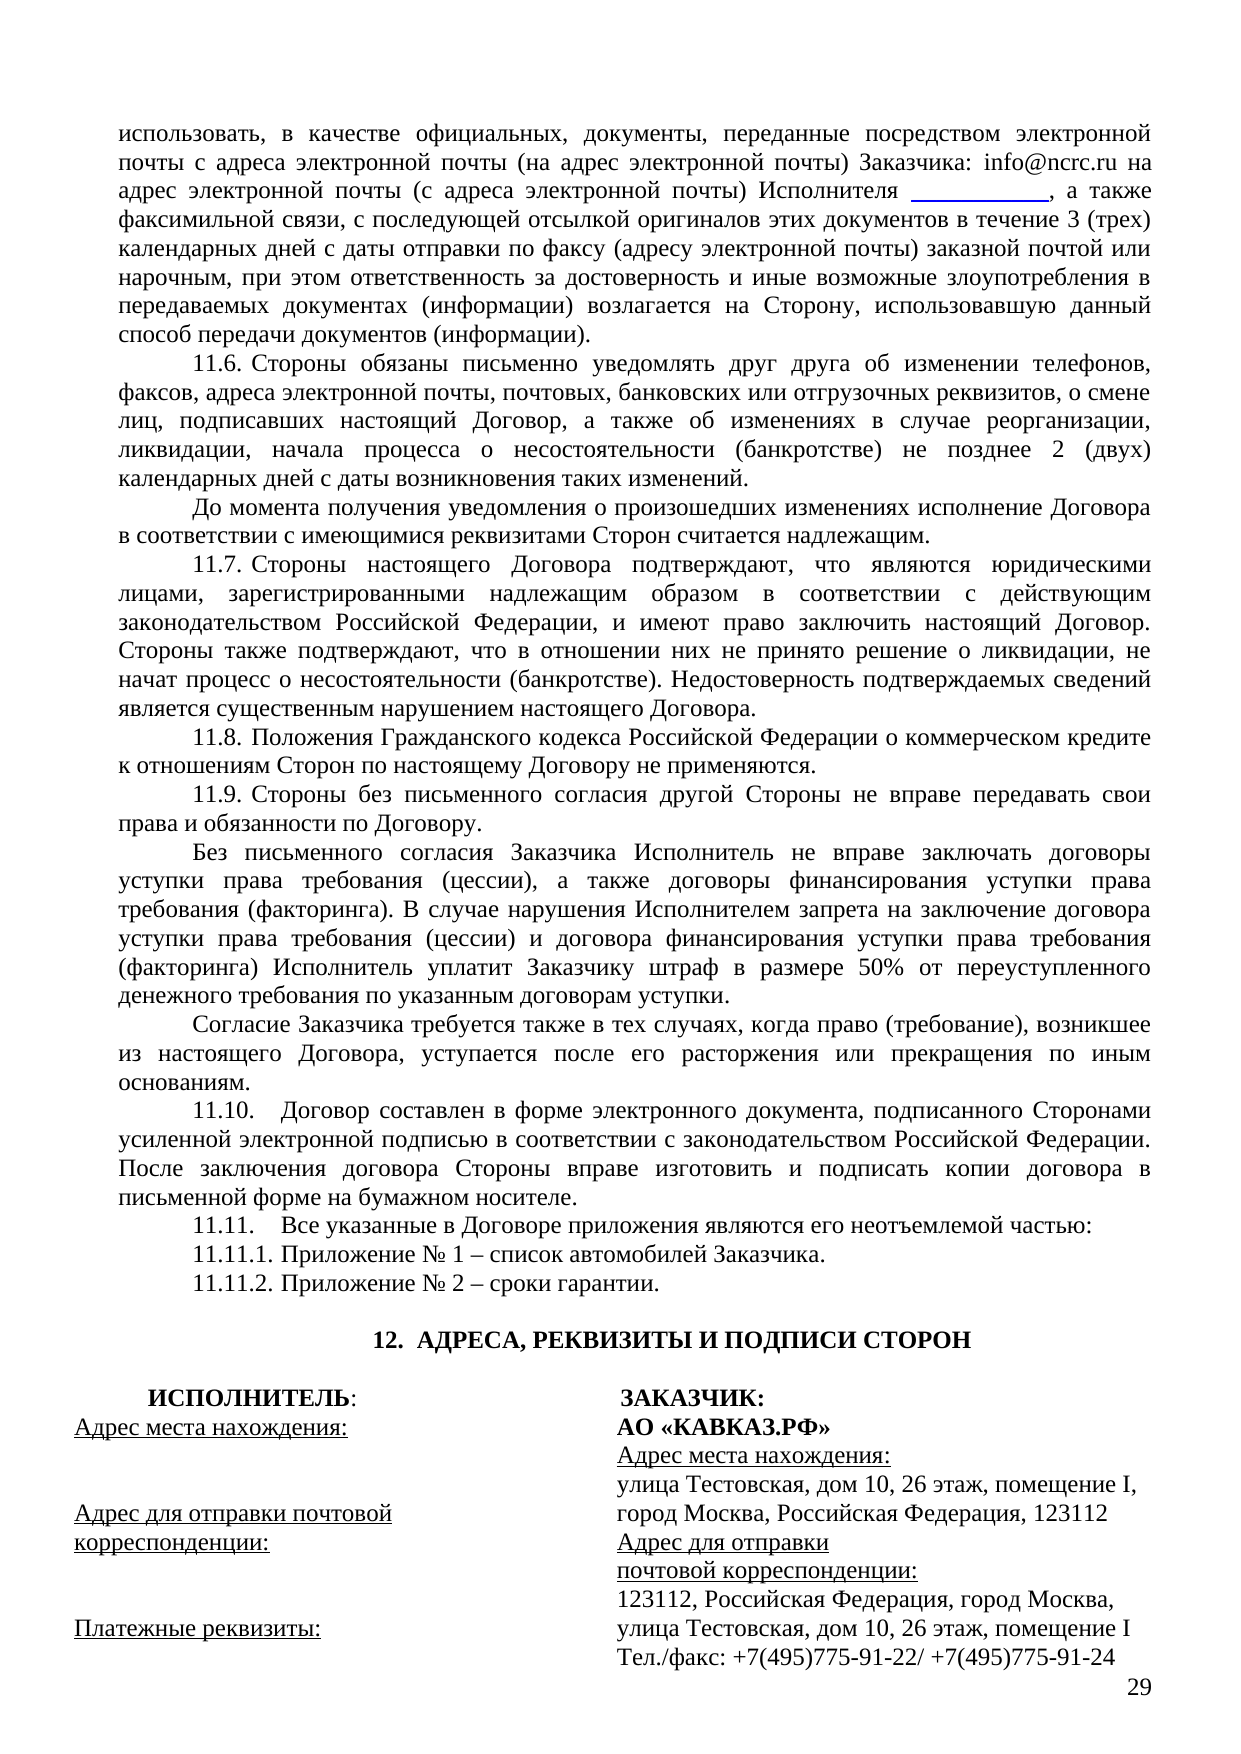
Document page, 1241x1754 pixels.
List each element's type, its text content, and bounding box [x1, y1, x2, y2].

list Стороны настоящего Договора подтверждают, что являются юридическими лицами, зарегистрированными надлежащим образом в соответствии с действующим законодательством Российской Федерации, и имеют право заключить настоящий Договор. Стороны также подтверждают, что в отношении них не принято решение о ликвидации, не начат процесс о несостоятельности (банкротстве). Недостоверность подтверждаемых сведений является существенным нарушением настоящего Договора. [118, 549, 1152, 722]
text Без письменного согласия Заказчика Исполнитель не вправе заключать договоры уступки права требования (цессии), а также договоры финансирования уступки права требования (факторинга). В случае нарушения Исполнителем запрета на заключение договора уступки права требования (цессии) и договора финансирования уступки права требования (факторинга) Исполнитель уплатит Заказчику штраф в размере 50% от переуступленного денежного требования по указанным договорам уступки. [118, 837, 1152, 1009]
text До момента получения уведомления о произошедших изменениях исполнение Договора в соответствии с имеющимися реквизитами Сторон считается надлежащим. [118, 492, 1152, 549]
list Стороны без письменного согласия другой Стороны не вправе передавать свои права и обязанности по Договору. [118, 779, 1152, 837]
list АДРЕСА, РЕКВИЗИТЫ И ПОДПИСИ СТОРОН [118, 1326, 1152, 1354]
list Все указанные в Договоре приложения являются его неотъемлемой частью: [118, 1211, 1152, 1239]
list Договор составлен в форме электронного документа, подписанного Сторонами усиленной электронной подписью в соответствии с законодательством Российской Федерации. После заключения договора Стороны вправе изготовить и подписать копии договора в письменной форме на бумажном носителе. [118, 1096, 1152, 1211]
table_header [605, 1383, 1152, 1671]
list Приложение № 1 – список автомобилей Заказчика. [118, 1239, 1152, 1268]
list Стороны обязаны письменно уведомлять друг друга об изменении телефонов, факсов, адреса электронной почты, почтовых, банковских или отгрузочных реквизитов, о смене лиц, подписавших настоящий Договор, а также об изменениях в случае реорганизации, ликвидации, начала процесса о несостоятельности (банкротстве) не позднее 2 (двух) календарных дней с даты возникновения таких изменений. [118, 348, 1152, 492]
text Согласие Заказчика требуется также в тех случаях, когда право (требование), возникшее из настоящего Договора, уступается после его расторжения или прекращения по иным основаниям. [118, 1009, 1152, 1096]
list Приложение № 2 – сроки гарантии. [118, 1268, 1152, 1297]
list Положения Гражданского кодекса Российской Федерации о коммерческом кредите к отношениям Сторон по настоящему Договору не применяются. [118, 722, 1152, 779]
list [118, 118, 1152, 348]
